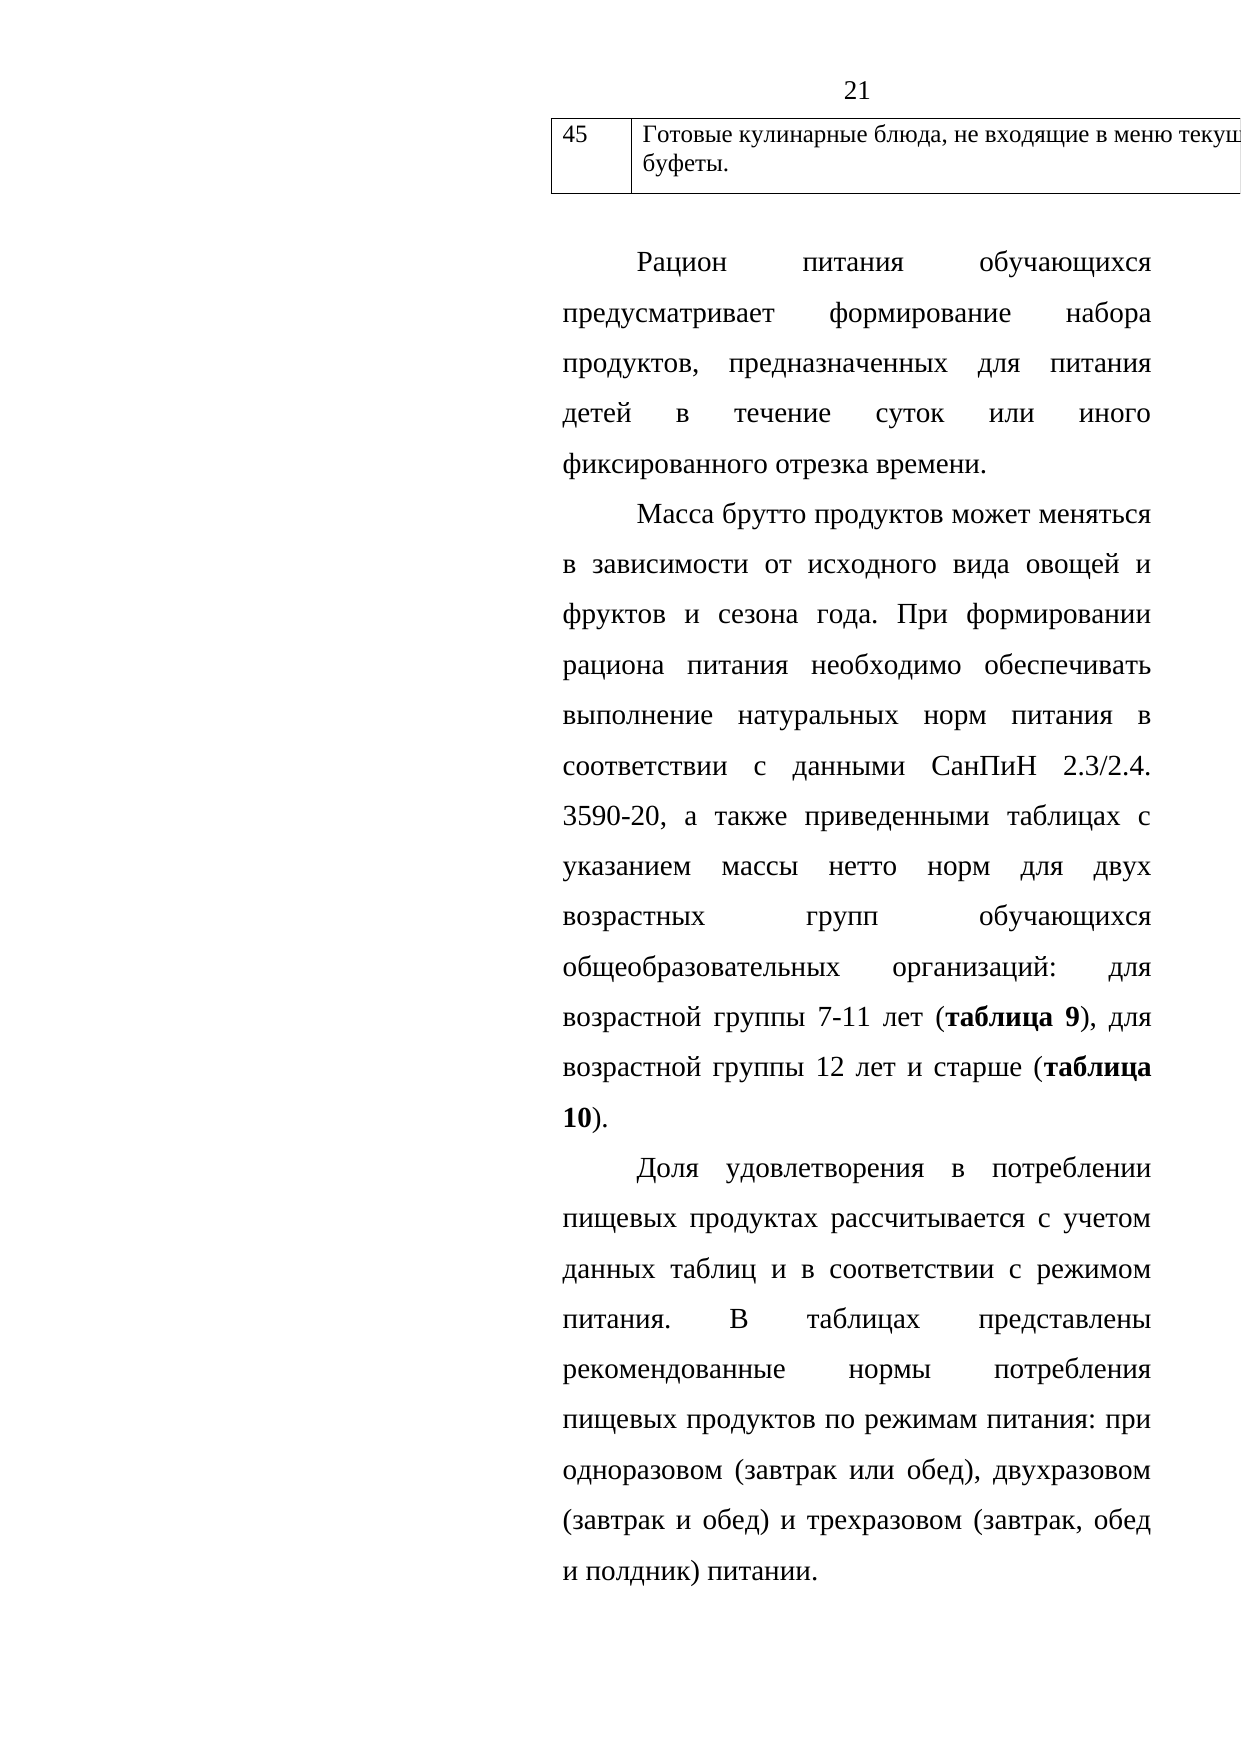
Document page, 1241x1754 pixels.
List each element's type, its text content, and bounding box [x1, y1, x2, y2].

text Масса брутто продуктов может меняться в зависимости от исходного вида овощей и фруктов и сезона года. При формировании рациона питания необходимо обеспечивать выполнение натуральных норм питания в соответствии с данными СанПиН 2.3/2.4. 3590-20, а также приведенными таблицах с указанием массы нетто норм для двух возрастных групп обучающихся общеобразовательных организаций: для возрастной группы 7-11 лет (таблица 9), для возрастной группы 12 лет и старше (таблица 10). [562, 496, 1152, 1133]
table_cell 45 [552, 119, 631, 193]
text Рацион питания обучающихся предусматривает формирование набора продуктов, предназначенных для питания детей в течение суток или иного фиксированного отрезка времени. [562, 244, 1152, 479]
table_cell Готовые кулинарные блюда, не входящие в меню текущего дня, реализуемые через буфеты. [632, 119, 1240, 193]
text Доля удовлетворения в потреблении пищевых продуктах рассчитывается с учетом данных таблиц и в соответствии с режимом питания. В таблицах представлены рекомендованные нормы потребления пищевых продуктов по режимам питания: при одноразовом (завтрак или обед), двухразовом (завтрак и обед) и трехразовом (завтрак, обед и полдник) питании. [562, 1150, 1152, 1586]
